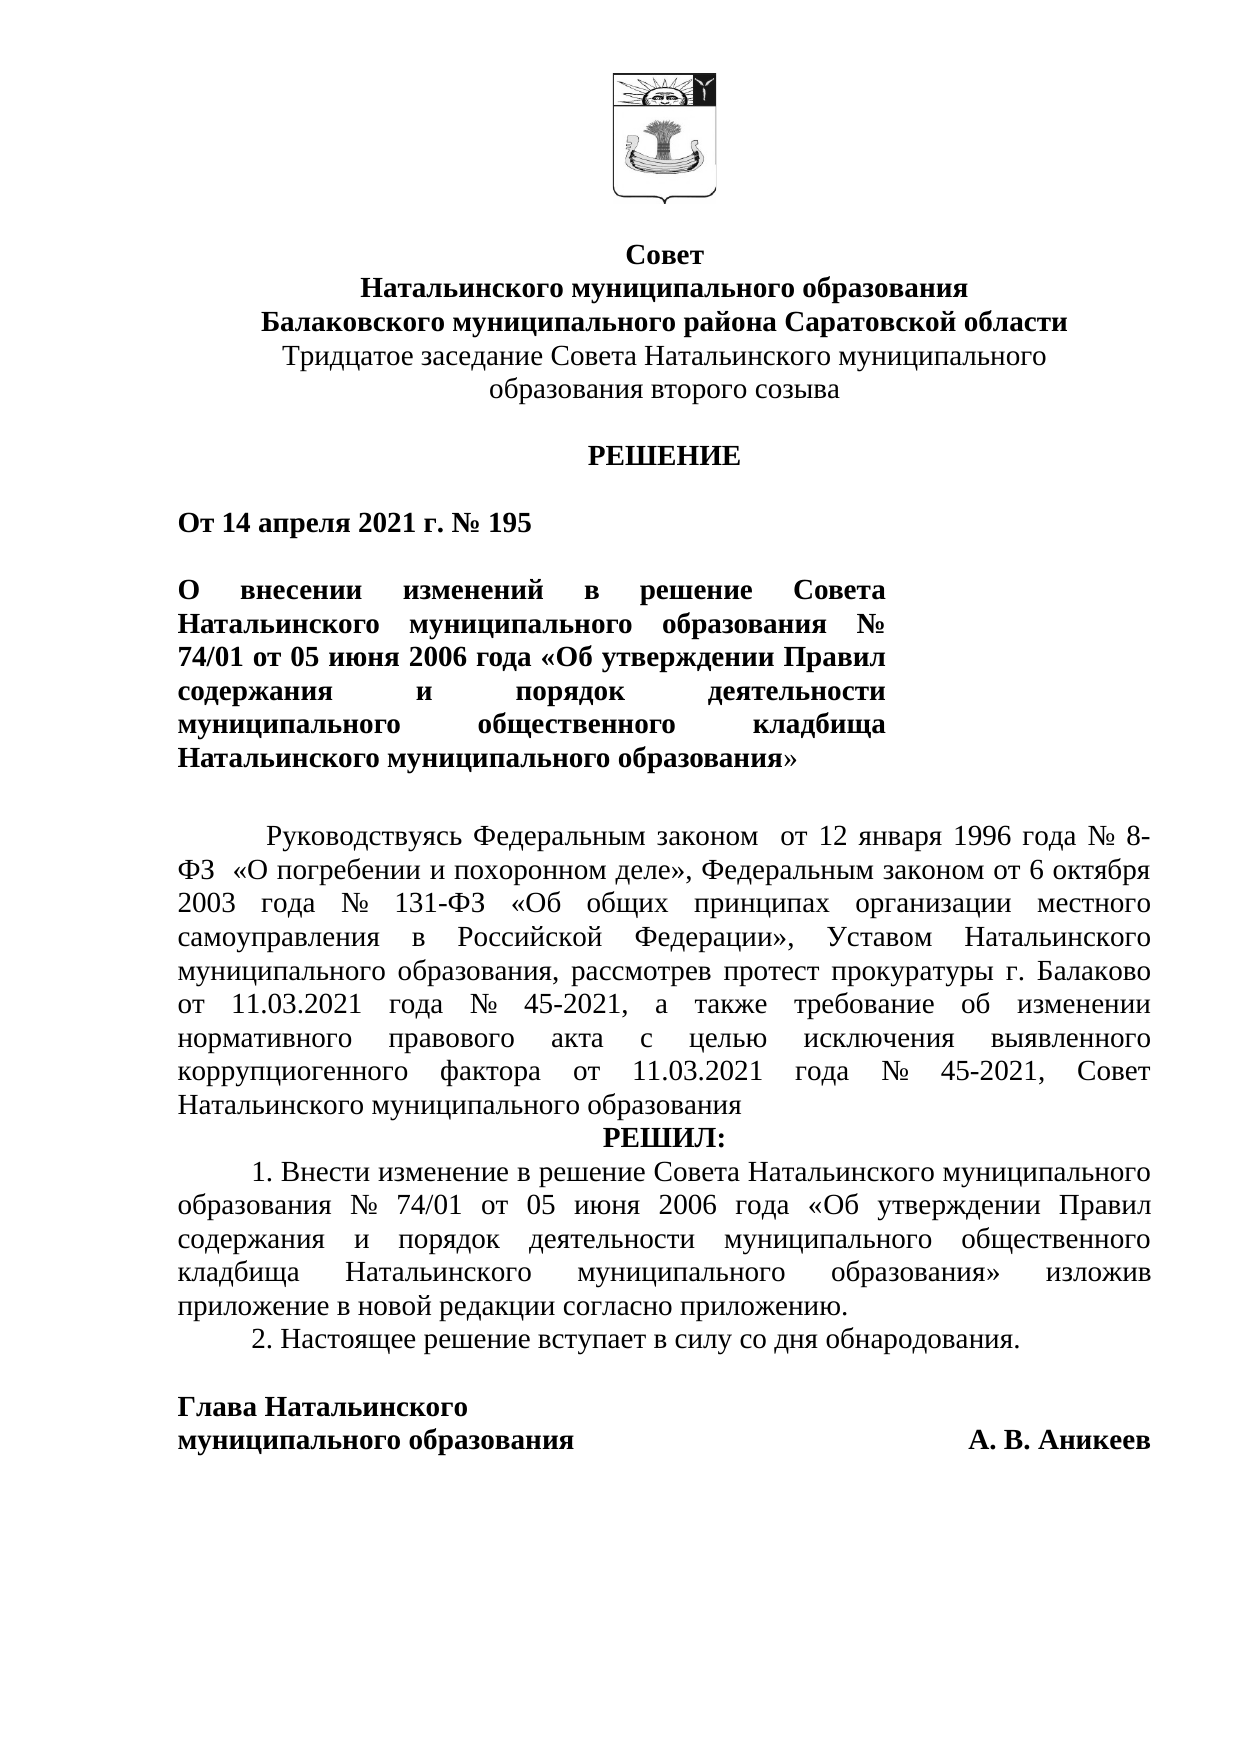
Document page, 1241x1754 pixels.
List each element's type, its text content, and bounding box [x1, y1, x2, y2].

text Балаковского муниципального района Саратовской области [177, 304, 1152, 338]
text Тридцатое заседание Совета Натальинского муниципального [177, 338, 1152, 371]
text 1. Внести изменение в решение Совета Натальинского муниципального образования № 74/01 от 05 июня 2006 года «Об утверждении Правил содержания и порядок деятельности муниципального общественного кладбища Натальинского муниципального образования» изложив приложение в новой редакции согласно приложению. [177, 1154, 1152, 1322]
text образования второго созыва [177, 371, 1152, 405]
text муниципального образования А. В. Аникеев [177, 1422, 1152, 1456]
text РЕШИЛ: [177, 1120, 1152, 1154]
text От 14 апреля 2021 г. № 195 [177, 505, 1152, 539]
text 2. Настоящее решение вступает в силу со дня обнародования. [177, 1322, 1152, 1355]
text РЕШЕНИЕ [177, 438, 1152, 472]
text Натальинского муниципального образования [177, 271, 1152, 304]
text Руководствуясь Федеральным законом от 12 января 1996 года № 8-ФЗ «О погребении и похоронном деле», Федеральным законом от 6 октября 2003 года № 131-ФЗ «Об общих принципах организации местного самоуправления в Российской Федерации», Уставом Натальинского муниципального образования, рассмотрев протест прокуратуры г. Балаково от 11.03.2021 года № 45-2021, а также требование об изменении нормативного правового акта с целью исключения выявленного коррупциогенного фактора от 11.03.2021 года № 45-2021, Совет Натальинского муниципального образования [177, 818, 1152, 1120]
text Глава Натальинского [177, 1389, 1152, 1422]
subtitle О внесении изменений в решение Совета Натальинского муниципального образования № 74/01 от 05 июня 2006 года «Об утверждении Правил содержания и порядок деятельности муниципального общественного кладбища Натальинского муниципального образования» [177, 572, 886, 774]
text Совет [177, 237, 1152, 271]
